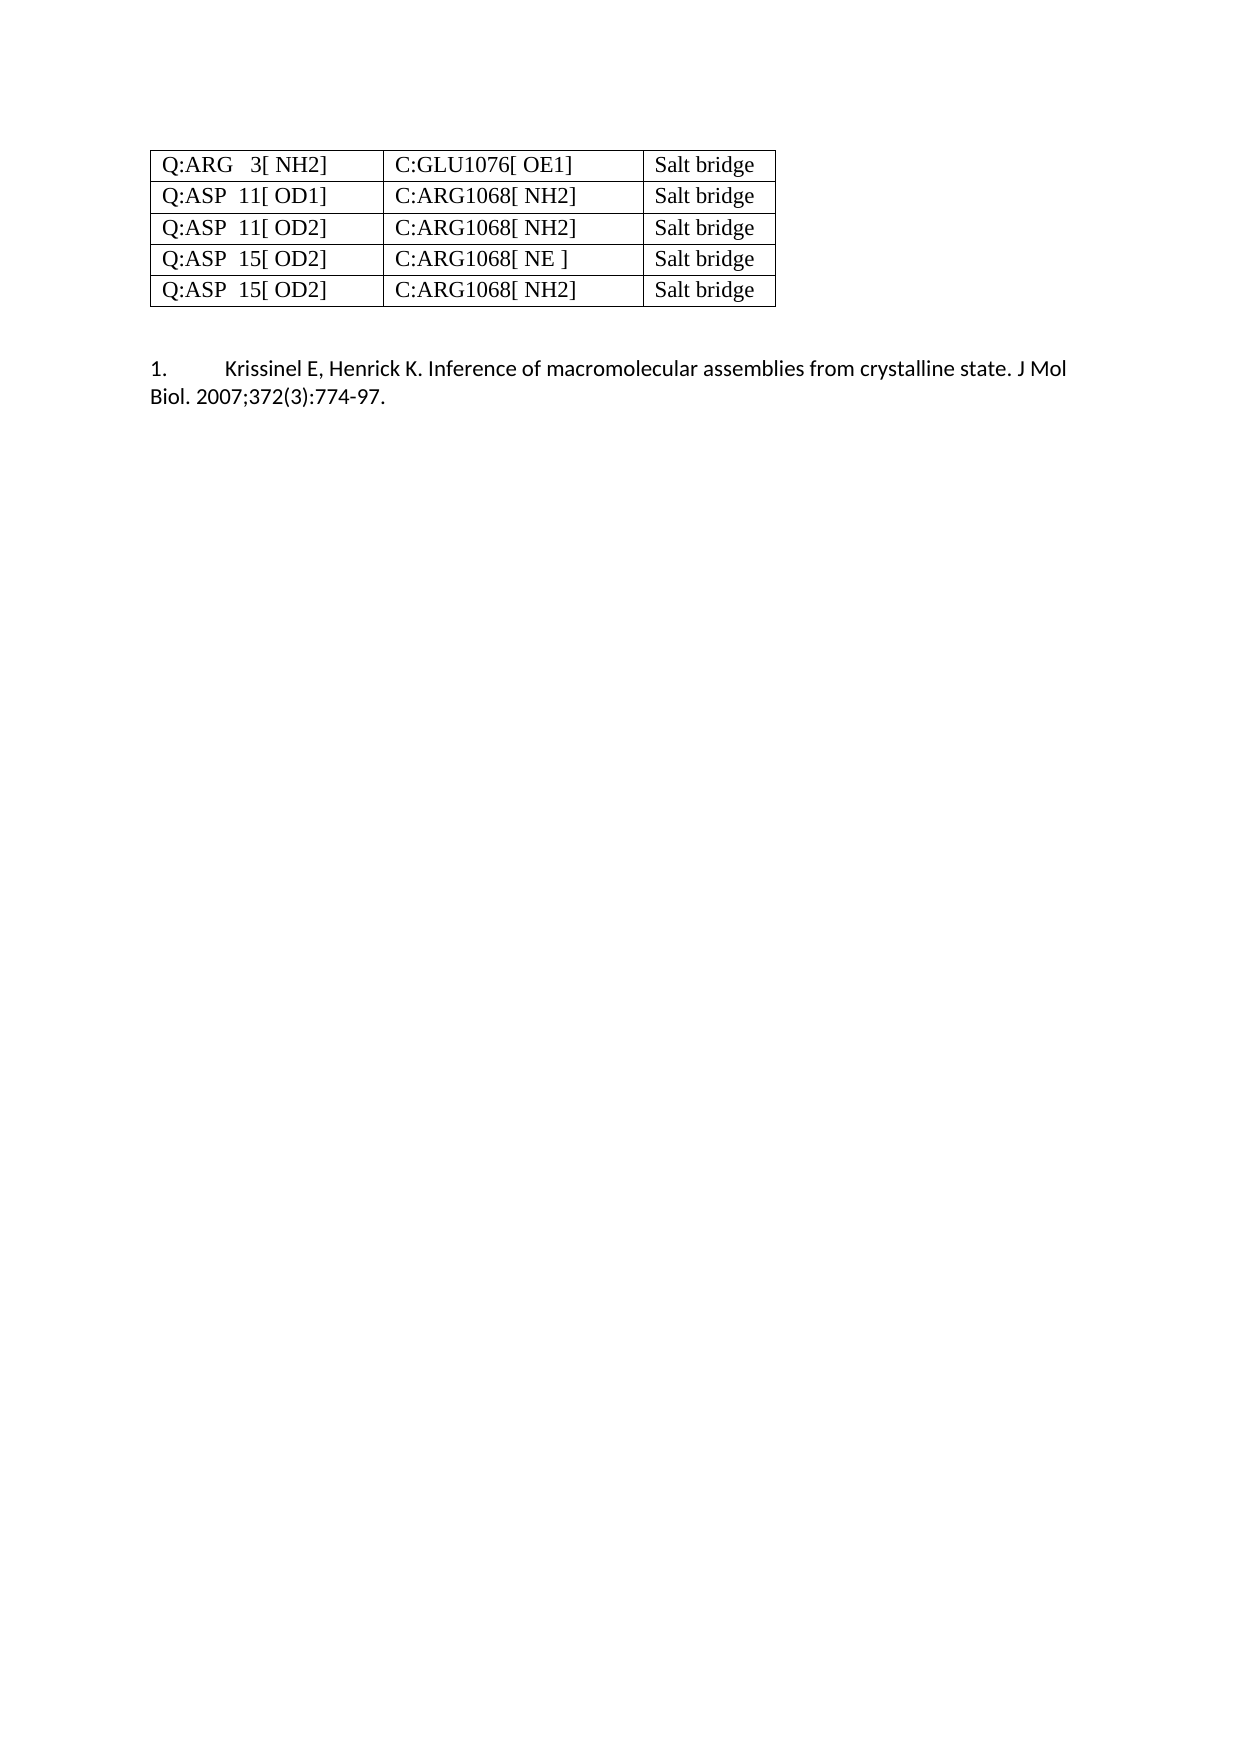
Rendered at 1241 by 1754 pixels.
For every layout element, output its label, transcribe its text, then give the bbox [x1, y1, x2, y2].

table_cell Salt bridge [644, 182, 775, 212]
table_cell C:ARG1068[ NH2] [384, 182, 643, 212]
table_cell Q:ASP 15[ OD2] [151, 245, 383, 275]
table_cell Salt bridge [644, 276, 775, 306]
table_cell Salt bridge [644, 151, 775, 181]
table_cell C:ARG1068[ NE ] [384, 245, 643, 275]
table_cell Salt bridge [644, 245, 775, 275]
table_cell Q:ASP 11[ OD2] [151, 214, 383, 244]
table_cell Q:ASP 11[ OD1] [151, 182, 383, 212]
table_cell Salt bridge [644, 214, 775, 244]
table_cell C:ARG1068[ NH2] [384, 276, 643, 306]
table_cell C:ARG1068[ NH2] [384, 214, 643, 244]
table_cell Q:ARG 3[ NH2] [151, 151, 383, 181]
table_cell Q:ASP 15[ OD2] [151, 276, 383, 306]
table_cell C:GLU1076[ OE1] [384, 151, 643, 181]
text 1. Krissinel E, Henrick K. Inference of macromolecular assemblies from crystalline state. J Mol Biol. 2007;372(3):774-97. [150, 354, 1090, 410]
